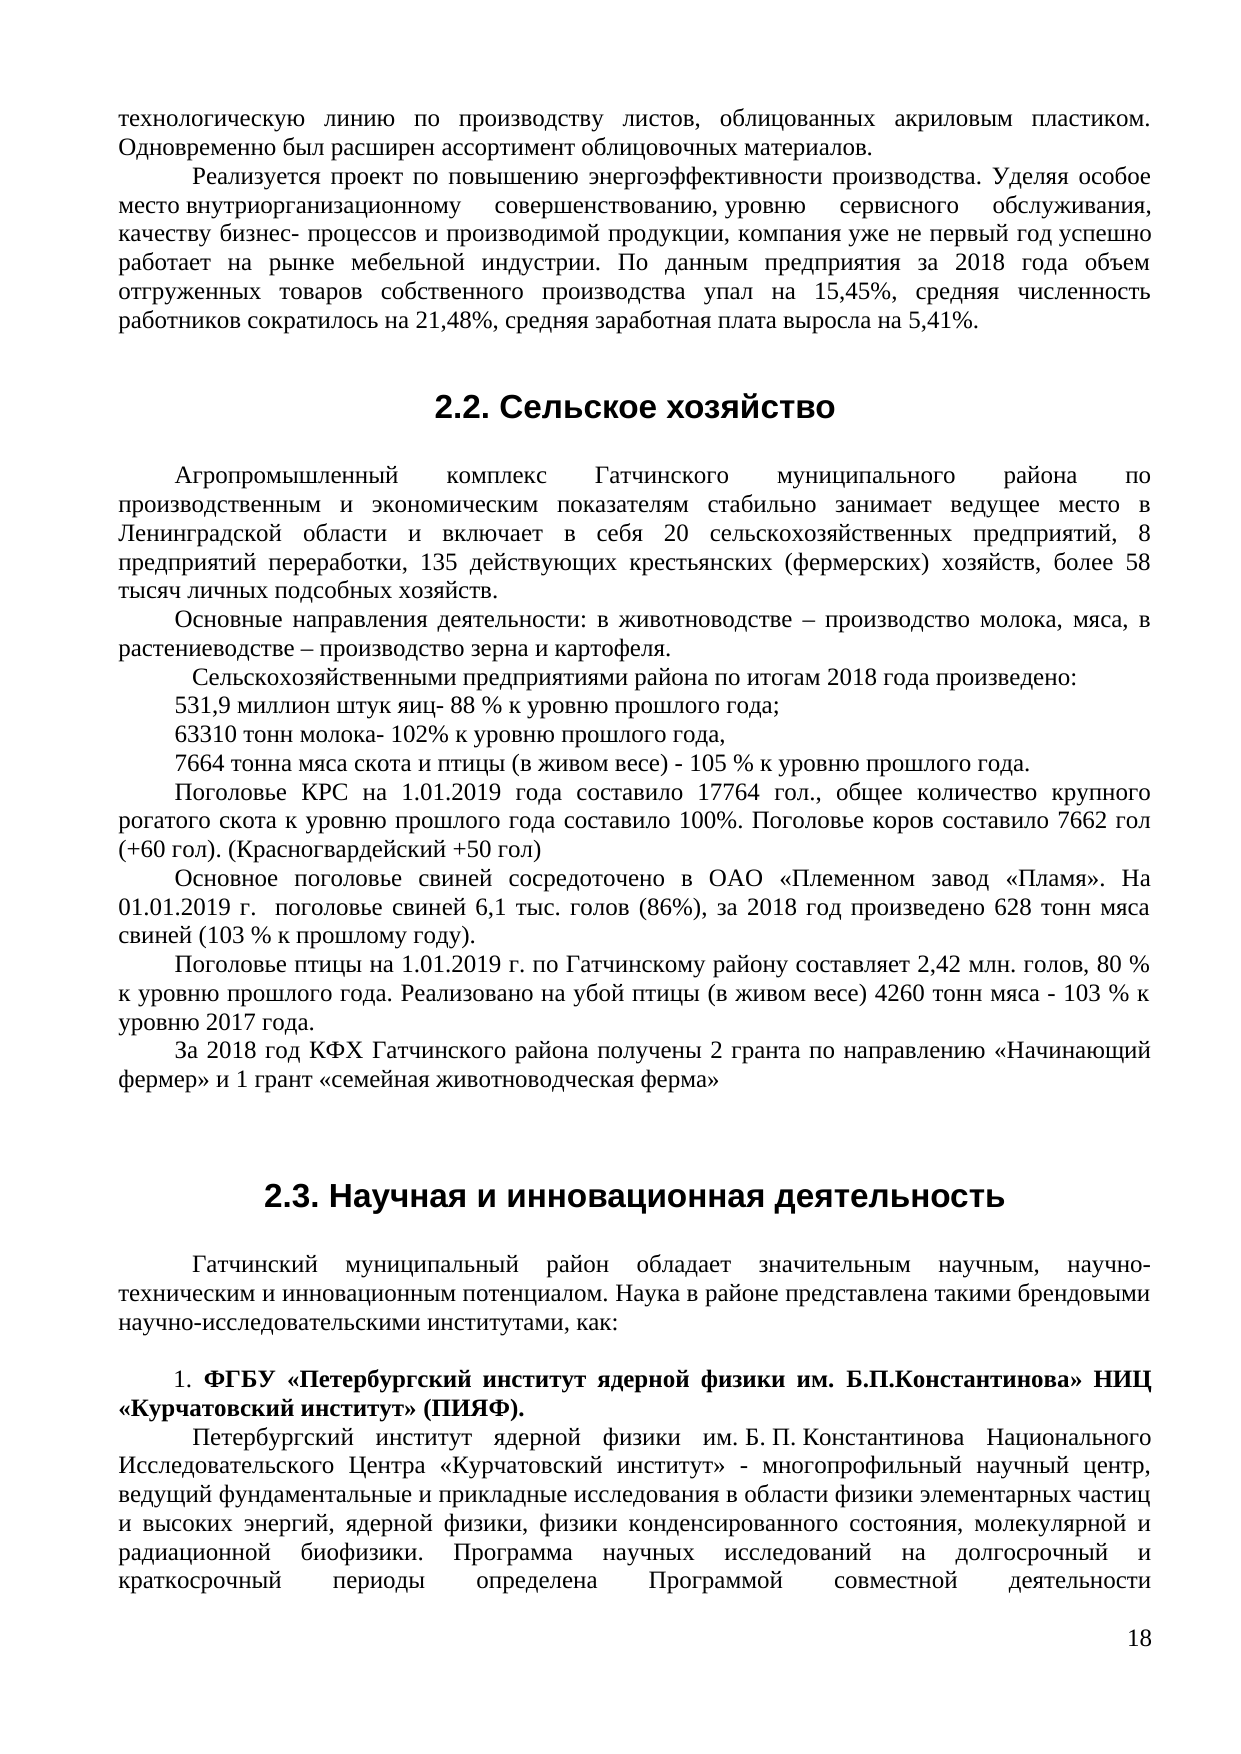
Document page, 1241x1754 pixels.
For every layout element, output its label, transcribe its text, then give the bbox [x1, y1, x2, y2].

text 7664 тонна мяса скота и птицы (в живом весе) - 105 % к уровню прошлого года. [118, 748, 1152, 777]
text Поголовье птицы на 1.01.2019 г. по Гатчинскому району составляет 2,42 млн. голов, 80 % к уровню прошлого года. Реализовано на убой птицы (в живом весе) 4260 тонн мяса - 103 % к уровню 2017 года. [118, 949, 1152, 1036]
text Гатчинский муниципальный район обладает значительным научным, научно-техническим и инновационным потенциалом. Наука в районе представлена такими брендовыми научно-исследовательскими институтами, как: [118, 1249, 1152, 1335]
text Поголовье КРС на 1.01.2019 года составило 17764 гол., общее количество крупного рогатого скота к уровню прошлого года составило 100%. Поголовье коров составило 7662 гол (+60 гол). (Красногвардейский +50 гол) [118, 777, 1152, 863]
subtitle 2.2. Сельское хозяйство [118, 387, 1152, 426]
text Сельскохозяйственными предприятиями района по итогам 2018 года произведено: [118, 662, 1152, 691]
subtitle 2.3. Научная и инновационная деятельность [118, 1176, 1152, 1214]
text За 2018 год КФХ Гатчинского района получены 2 гранта по направлению «Начинающий фермер» и 1 грант «семейная животноводческая ферма» [118, 1036, 1152, 1093]
text 531,9 миллион штук яиц- 88 % к уровню прошлого года; [118, 691, 1152, 719]
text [118, 103, 1152, 161]
text 1. ФГБУ «Петербургский институт ядерной физики им. Б.П.Константинова» НИЦ «Курчатовский институт» (ПИЯФ). [118, 1364, 1152, 1422]
text Агропромышленный комплекс Гатчинского муниципального района по производственным и экономическим показателям стабильно занимает ведущее место в Ленинградской области и включает в себя 20 сельскохозяйственных предприятий, 8 предприятий переработки, 135 действующих крестьянских (фермерских) хозяйств, более 58 тысяч личных подсобных хозяйств. [118, 461, 1152, 604]
text Основные направления деятельности: в животноводстве – производство молока, мяса, в растениеводстве – производство зерна и картофеля. [118, 604, 1152, 662]
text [118, 1422, 1152, 1594]
text Основное поголовье свиней сосредоточено в ОАО «Племенном завод «Пламя». На 01.01.2019 г. поголовье свиней 6,1 тыс. голов (86%), за 2018 год произведено 628 тонн мяса свиней (103 % к прошлому году). [118, 863, 1152, 949]
text Реализуется проект по повышению энергоэффективности производства. Уделяя особое место внутриорганизационному совершенствованию, уровню сервисного обслуживания, качеству бизнес- процессов и производимой продукции, компания уже не первый год успешно работает на рынке мебельной индустрии. По данным предприятия за 2018 года объем отгруженных товаров собственного производства упал на 15,45%, средняя численность работников сократилось на 21,48%, средняя заработная плата выросла на 5,41%. [118, 161, 1152, 333]
text 63310 тонн молока- 102% к уровню прошлого года, [118, 719, 1152, 748]
